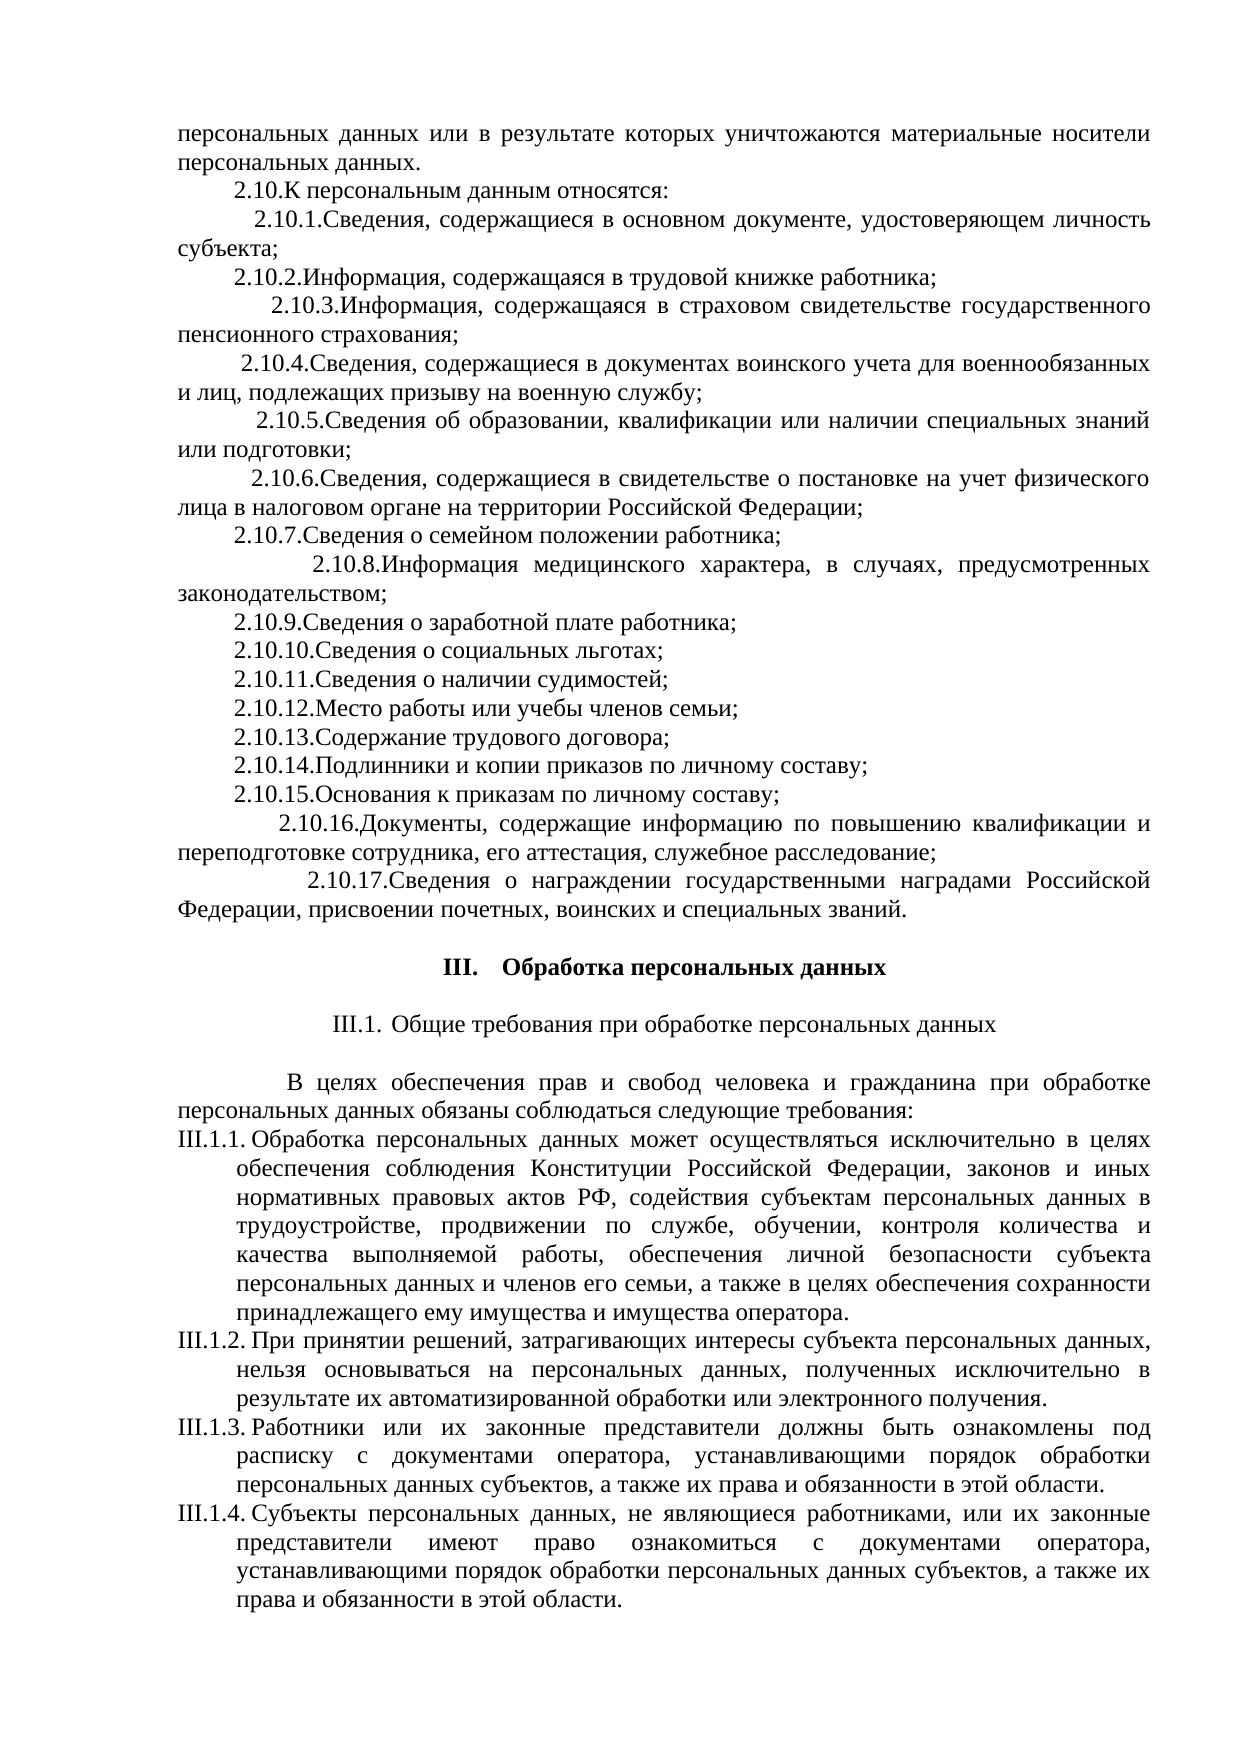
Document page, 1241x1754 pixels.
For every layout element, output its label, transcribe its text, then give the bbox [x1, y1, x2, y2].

text 2.10.6.Сведения, содержащиеся в свидетельстве о постановке на учет физического лица в налоговом органе на территории Российской Федерации; [177, 463, 1152, 521]
text В целях обеспечения прав и свобод человека и гражданина при обработке персональных данных обязаны соблюдаться следующие требования: [177, 1067, 1152, 1124]
text 2.10.4.Сведения, содержащиеся в документах воинского учета для военнообязанных и лиц, подлежащих призыву на военную службу; [177, 348, 1152, 406]
text 2.10.10.Сведения о социальных льготах; [177, 636, 1152, 664]
list Обработка персональных данных может осуществляться исключительно в целях обеспечения соблюдения Конституции Российской Федерации, законов и иных нормативных правовых актов РФ, содействия субъектам персональных данных в трудоустройстве, продвижении по службе, обучении, контроля количества и качества выполняемой работы, обеспечения личной безопасности субъекта персональных данных и членов его семьи, а также в целях обеспечения сохранности принадлежащего ему имущества и имущества оператора. [177, 1124, 1152, 1326]
text 2.10.13.Содержание трудового договора; [177, 722, 1152, 751]
list Обработка персональных данных [177, 952, 1152, 981]
text 2.10.2.Информация, содержащаяся в трудовой книжке работника; [177, 262, 1152, 291]
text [177, 118, 1152, 176]
text 2.10.15.Основания к приказам по личному составу; [177, 779, 1152, 808]
list При принятии решений, затрагивающих интересы субъекта персональных данных, нельзя основываться на персональных данных, полученных исключительно в результате их автоматизированной обработки или электронного получения. [177, 1326, 1152, 1412]
text 2.10.1.Сведения, содержащиеся в основном документе, удостоверяющем личность субъекта; [177, 204, 1152, 262]
text 2.10.3.Информация, содержащаяся в страховом свидетельстве государственного пенсионного страхования; [177, 291, 1152, 348]
text 2.10.14.Подлинники и копии приказов по личному составу; [177, 751, 1152, 779]
list Субъекты персональных данных, не являющиеся работниками, или их законные представители имеют право ознакомиться с документами оператора, устанавливающими порядок обработки персональных данных субъектов, а также их права и обязанности в этой области. [177, 1498, 1152, 1613]
text 2.10.11.Сведения о наличии судимостей; [177, 664, 1152, 693]
list Общие требования при обработке персональных данных [177, 1009, 1152, 1038]
text 2.10.12.Место работы или учебы членов семьи; [177, 693, 1152, 722]
text 2.10.17.Сведения о награждении государственными наградами Российской Федерации, присвоении почетных, воинских и специальных званий. [177, 866, 1152, 923]
text 2.10.9.Сведения о заработной плате работника; [177, 607, 1152, 636]
text 2.10.5.Сведения об образовании, квалификации или наличии специальных знаний или подготовки; [177, 406, 1152, 463]
list Работники или их законные представители должны быть ознакомлены под расписку с документами оператора, устанавливающими порядок обработки персональных данных субъектов, а также их права и обязанности в этой области. [177, 1412, 1152, 1498]
text 2.10.8.Информация медицинского характера, в случаях, предусмотренных законодательством; [177, 549, 1152, 607]
text 2.10.7.Сведения о семейном положении работника; [177, 521, 1152, 549]
text 2.10.К персональным данным относятся: [177, 176, 1152, 204]
text 2.10.16.Документы, содержащие информацию по повышению квалификации и переподготовке сотрудника, его аттестация, служебное расследование; [177, 808, 1152, 866]
